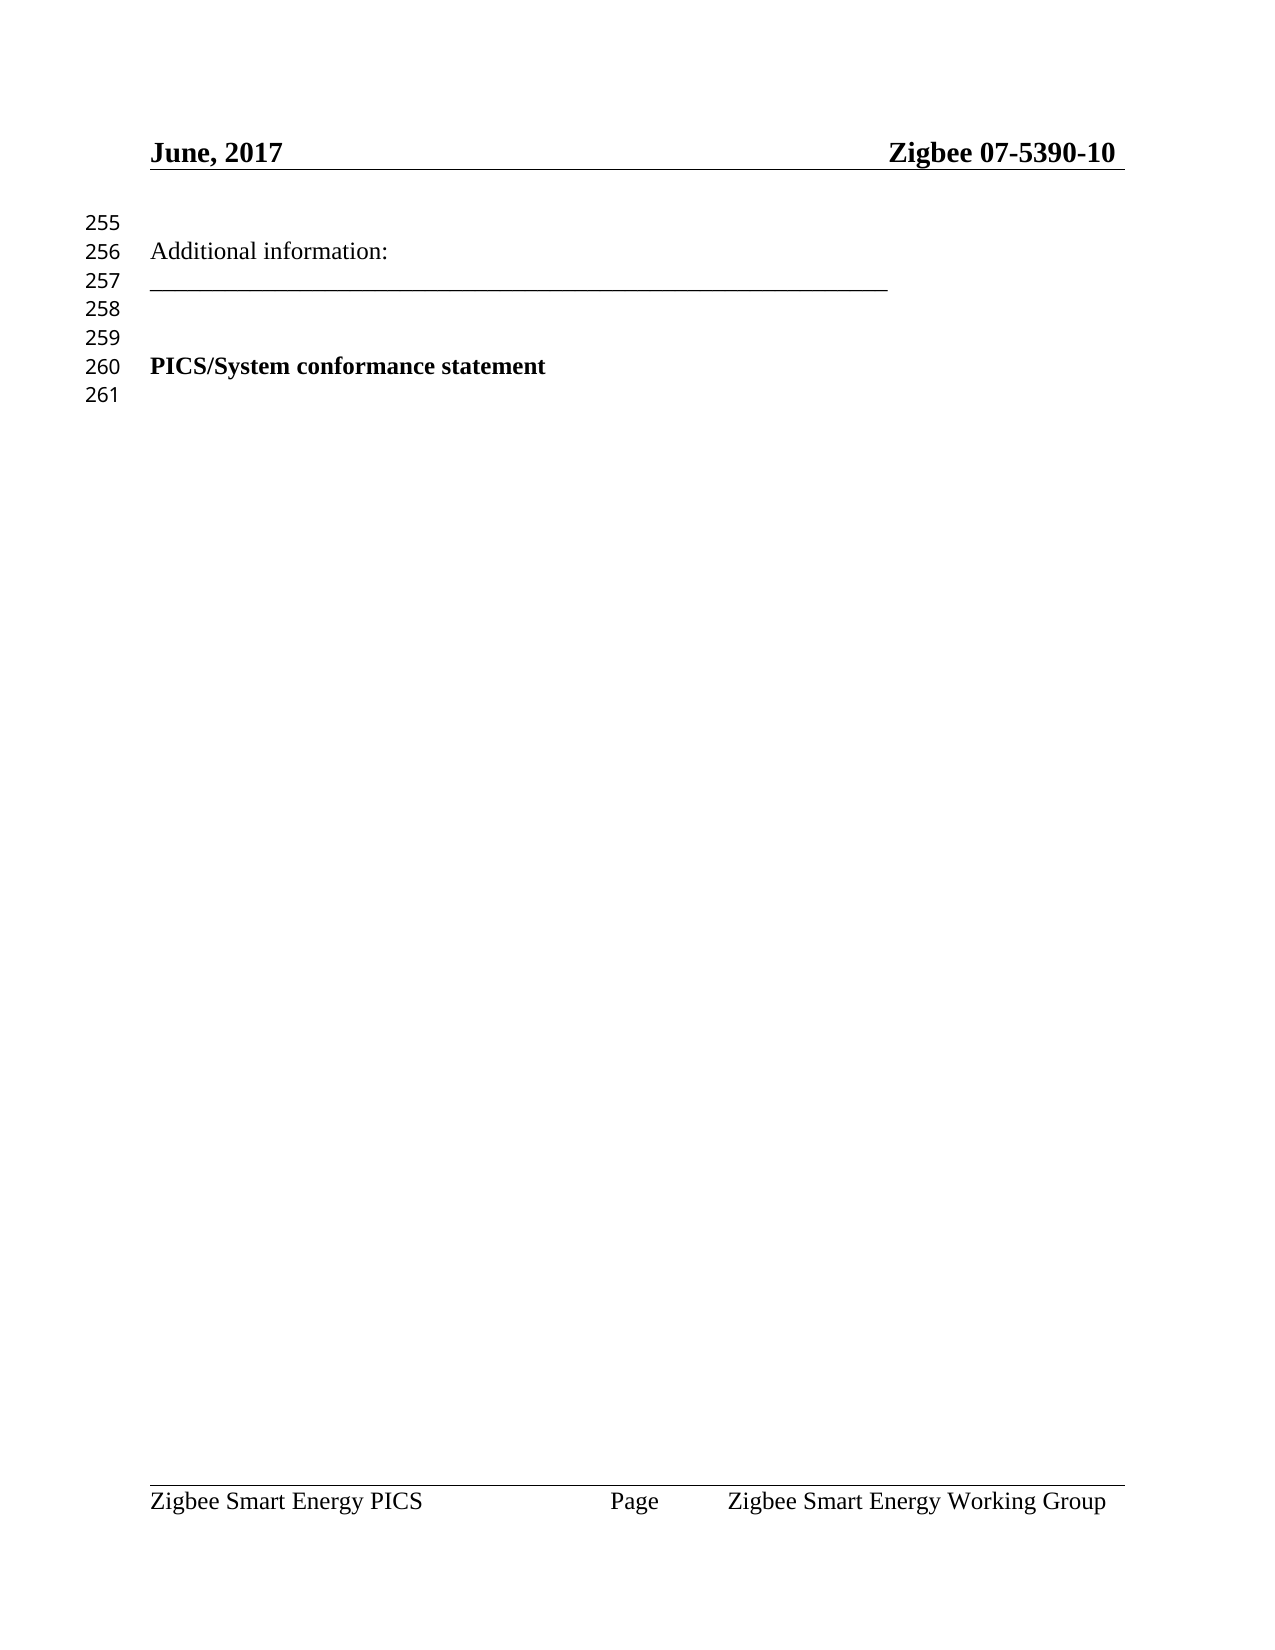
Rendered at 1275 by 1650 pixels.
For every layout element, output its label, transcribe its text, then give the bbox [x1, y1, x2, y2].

text PICS/System conformance statement [150, 351, 1125, 380]
text Additional information: ___________________________________________________________ [150, 236, 1125, 294]
